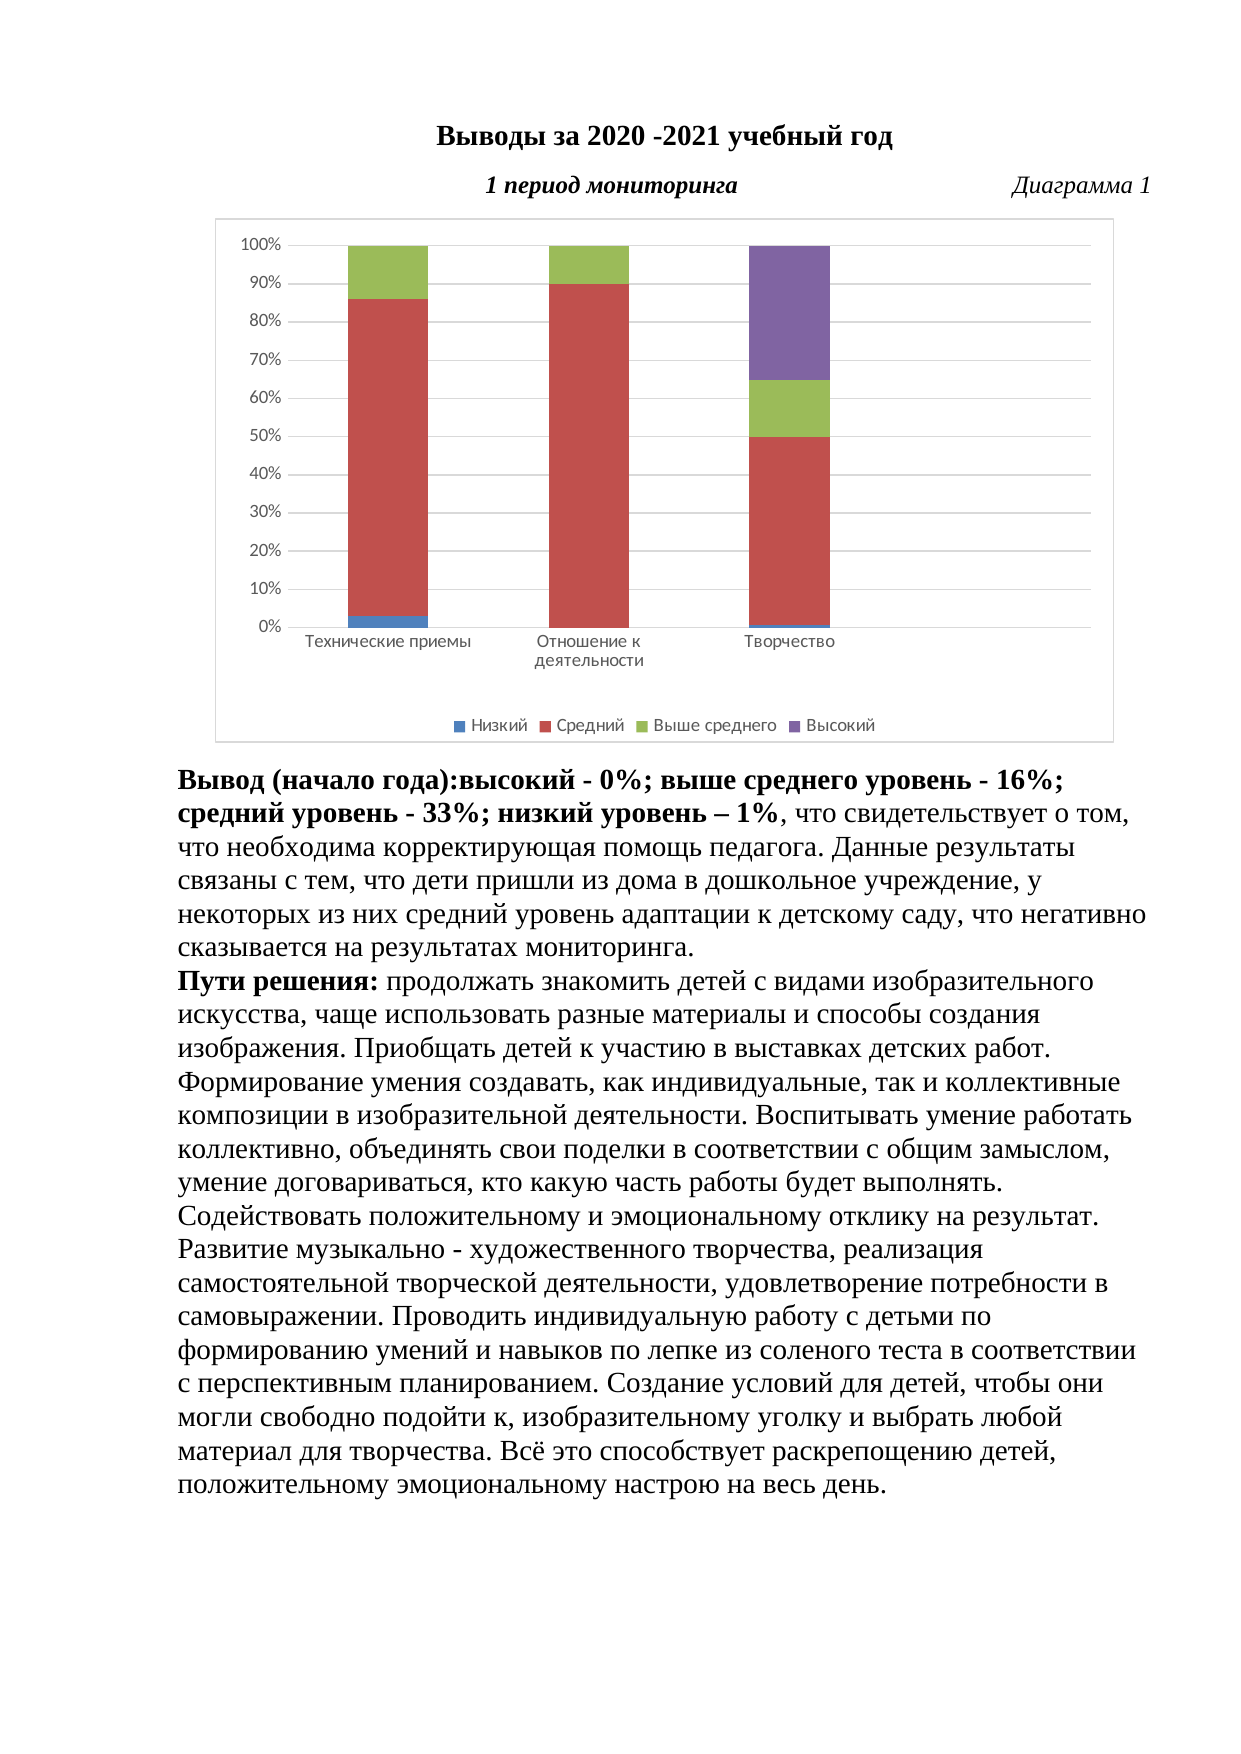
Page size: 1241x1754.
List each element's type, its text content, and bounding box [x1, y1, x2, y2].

text Вывод (начало года):высокий - 0%; выше среднего уровень - 16%; средний уровень - 33%; низкий уровень – 1%, что свидетельствует о том, что необходима корректирующая помощь педагога. Данные результаты связаны с тем, что дети пришли из дома в дошкольное учреждение, у некоторых из них средний уровень адаптации к детскому саду, что негативно сказывается на результатах мониторинга. [177, 762, 1152, 963]
text 1 период мониторинга Диаграмма 1 [177, 170, 1152, 199]
text Выводы за 2020 -2021 учебный год [177, 118, 1152, 152]
text Пути решения: продолжать знакомить детей с видами изобразительного искусства, чаще использовать разные материалы и способы создания изображения. Приобщать детей к участию в выставках детских работ. Формирование умения создавать, как индивидуальные, так и коллективные композиции в изобразительной деятельности. Воспитывать умение работать коллективно, объединять свои поделки в соответствии с общим замыслом, умение договариваться, кто какую часть работы будет выполнять. Содействовать положительному и эмоциональному отклику на результат. Развитие музыкально - художественного творчества, реализация самостоятельной творческой деятельности, удовлетворение потребности в самовыражении. Проводить индивидуальную работу с детьми по формированию умений и навыков по лепке из соленого теста в соответствии с перспективным планированием. Создание условий для детей, чтобы они могли свободно подойти к, изобразительному уголку и выбрать любой материал для творчества. Всё это способствует раскрепощению детей, положительному эмоциональному настрою на весь день. [177, 963, 1152, 1500]
